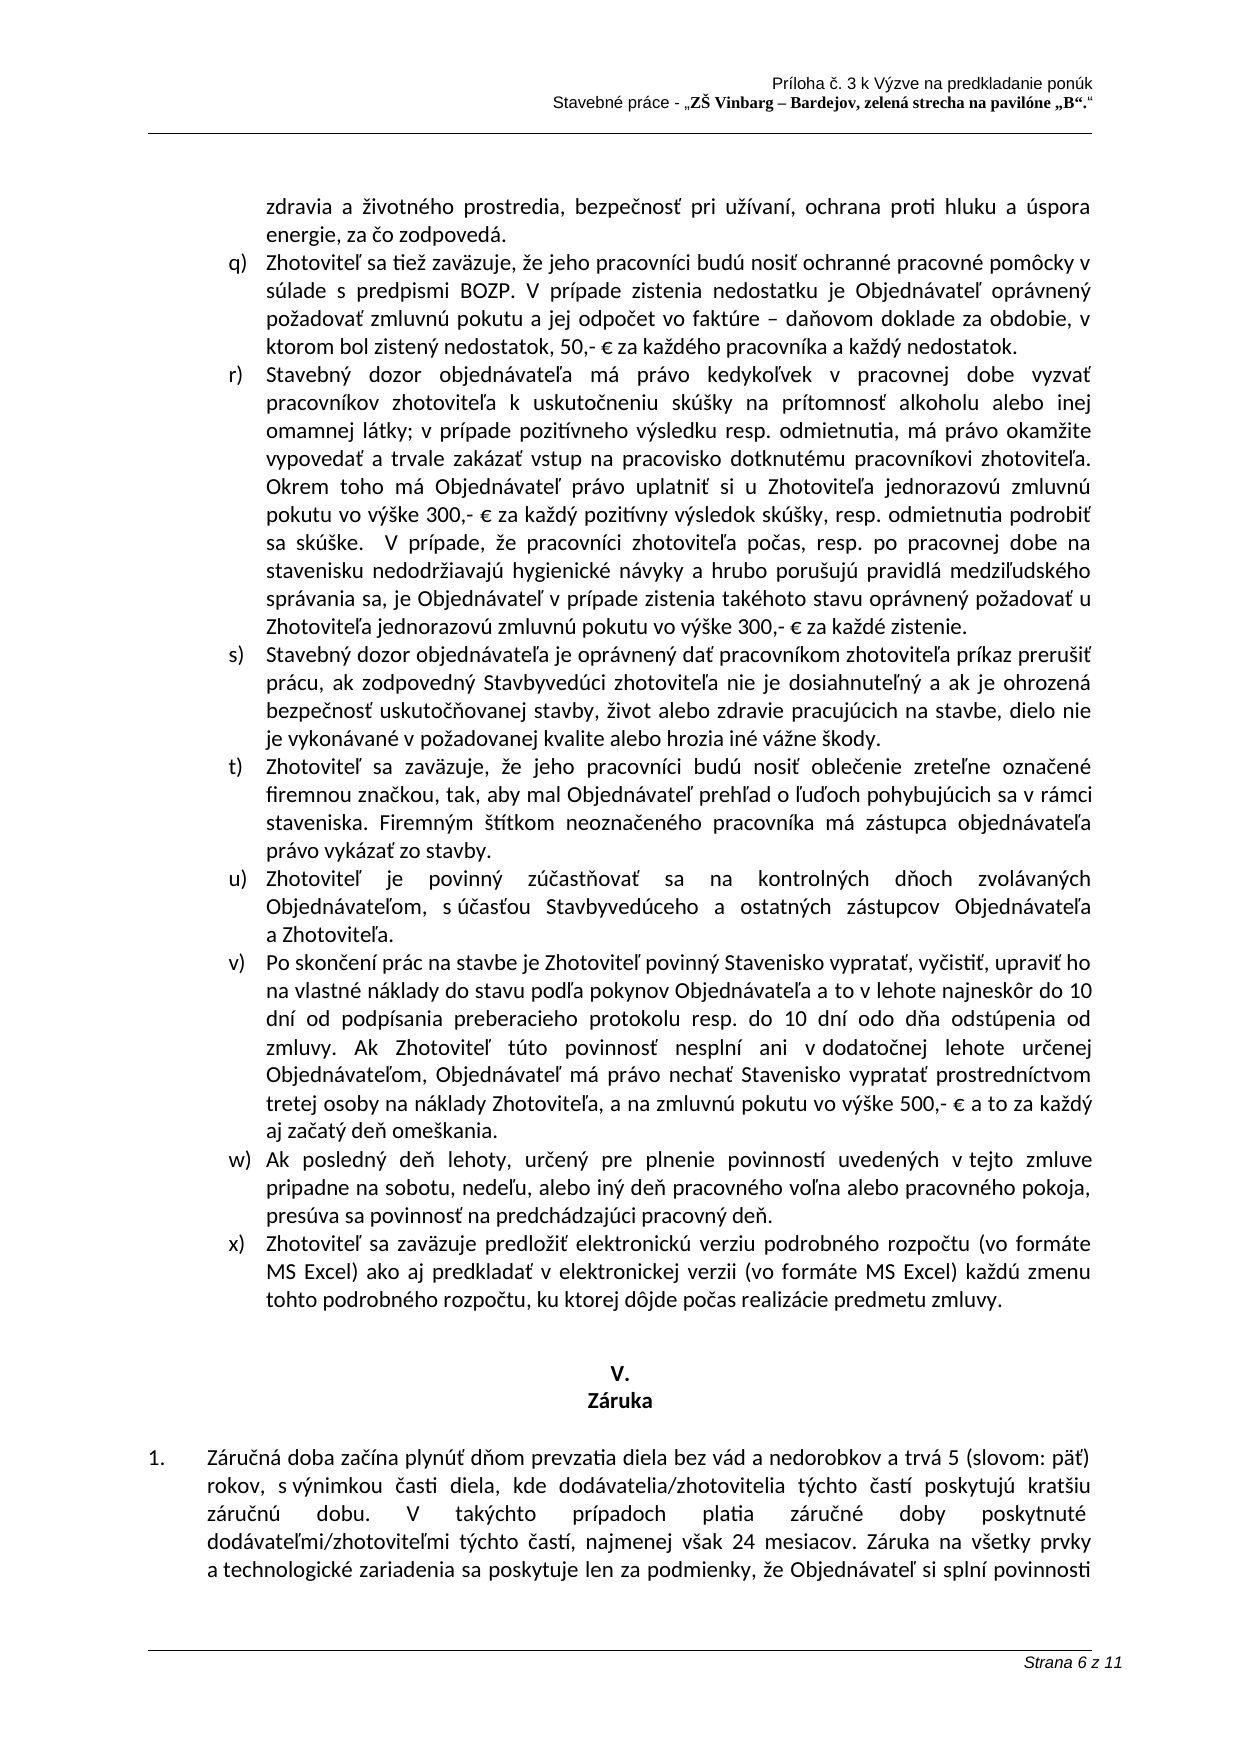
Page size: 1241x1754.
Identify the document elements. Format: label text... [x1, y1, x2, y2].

list Po skončení prác na stavbe je Zhotoviteľ povinný Stavenisko vypratať, vyčistiť, upraviť ho na vlastné náklady do stavu podľa pokynov Objednávateľa a to v lehote najneskôr do 10 dní od podpísania preberacieho protokolu resp. do 10 dní odo dňa odstúpenia od zmluvy. Ak Zhotoviteľ túto povinnosť nesplní ani v dodatočnej lehote určenej Objednávateľom, Objednávateľ má právo nechať Stavenisko vypratať prostredníctvom tretej osoby na náklady Zhotoviteľa, a na zmluvnú pokutu vo výške 500,- € a to za každý aj začatý deň omeškania. [228, 948, 1092, 1145]
list Zhotoviteľ sa zaväzuje, že jeho pracovníci budú nosiť oblečenie zreteľne označené firemnou značkou, tak, aby mal Objednávateľ prehľad o ľuďoch pohybujúcich sa v rámci staveniska. Firemným štítkom neoznačeného pracovníka má zástupca objednávateľa právo vykázať zo stavby. [228, 752, 1092, 864]
text V. [148, 1359, 1093, 1387]
list Stavebný dozor objednávateľa má právo kedykoľvek v pracovnej dobe vyzvať pracovníkov zhotoviteľa k uskutočneniu skúšky na prítomnosť alkoholu alebo inej omamnej látky; v prípade pozitívneho výsledku resp. odmietnutia, má právo okamžite vypovedať a trvale zakázať vstup na pracovisko dotknutému pracovníkovi zhotoviteľa. Okrem toho má Objednávateľ právo uplatniť si u Zhotoviteľa jednorazovú zmluvnú pokutu vo výške 300,- € za každý pozitívny výsledok skúšky, resp. odmietnutia podrobiť sa skúške. V prípade, že pracovníci zhotoviteľa počas, resp. po pracovnej dobe na stavenisku nedodržiavajú hygienické návyky a hrubo porušujú pravidlá medziľudského správania sa, je Objednávateľ v prípade zistenia takéhoto stavu oprávnený požadovať u Zhotoviteľa jednorazovú zmluvnú pokutu vo výške 300,- € za každé zistenie. [228, 360, 1092, 640]
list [228, 192, 1092, 248]
list Zhotoviteľ sa zaväzuje predložiť elektronickú verziu podrobného rozpočtu (vo formáte MS Excel) ako aj predkladať v elektronickej verzii (vo formáte MS Excel) každú zmenu tohto podrobného rozpočtu, ku ktorej dôjde počas realizácie predmetu zmluvy. [228, 1229, 1092, 1313]
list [148, 1443, 1092, 1583]
list Stavebný dozor objednávateľa je oprávnený dať pracovníkom zhotoviteľa príkaz prerušiť prácu, ak zodpovedný Stavbyvedúci zhotoviteľa nie je dosiahnuteľný a ak je ohrozená bezpečnosť uskutočňovanej stavby, život alebo zdravie pracujúcich na stavbe, dielo nie je vykonávané v požadovanej kvalite alebo hrozia iné vážne škody. [228, 640, 1092, 752]
list Ak posledný deň lehoty, určený pre plnenie povinností uvedených v tejto zmluve pripadne na sobotu, nedeľu, alebo iný deň pracovného voľna alebo pracovného pokoja, presúva sa povinnosť na predchádzajúci pracovný deň. [228, 1145, 1092, 1229]
text Záruka [148, 1387, 1093, 1415]
list Zhotoviteľ je povinný zúčastňovať sa na kontrolných dňoch zvolávaných Objednávateľom, s účasťou Stavbyvedúceho a ostatných zástupcov Objednávateľa a Zhotoviteľa. [228, 864, 1092, 948]
list Zhotoviteľ sa tiež zaväzuje, že jeho pracovníci budú nosiť ochranné pracovné pomôcky v súlade s predpismi BOZP. V prípade zistenia nedostatku je Objednávateľ oprávnený požadovať zmluvnú pokutu a jej odpočet vo faktúre – daňovom doklade za obdobie, v ktorom bol zistený nedostatok, 50,- € za každého pracovníka a každý nedostatok. [228, 248, 1092, 360]
